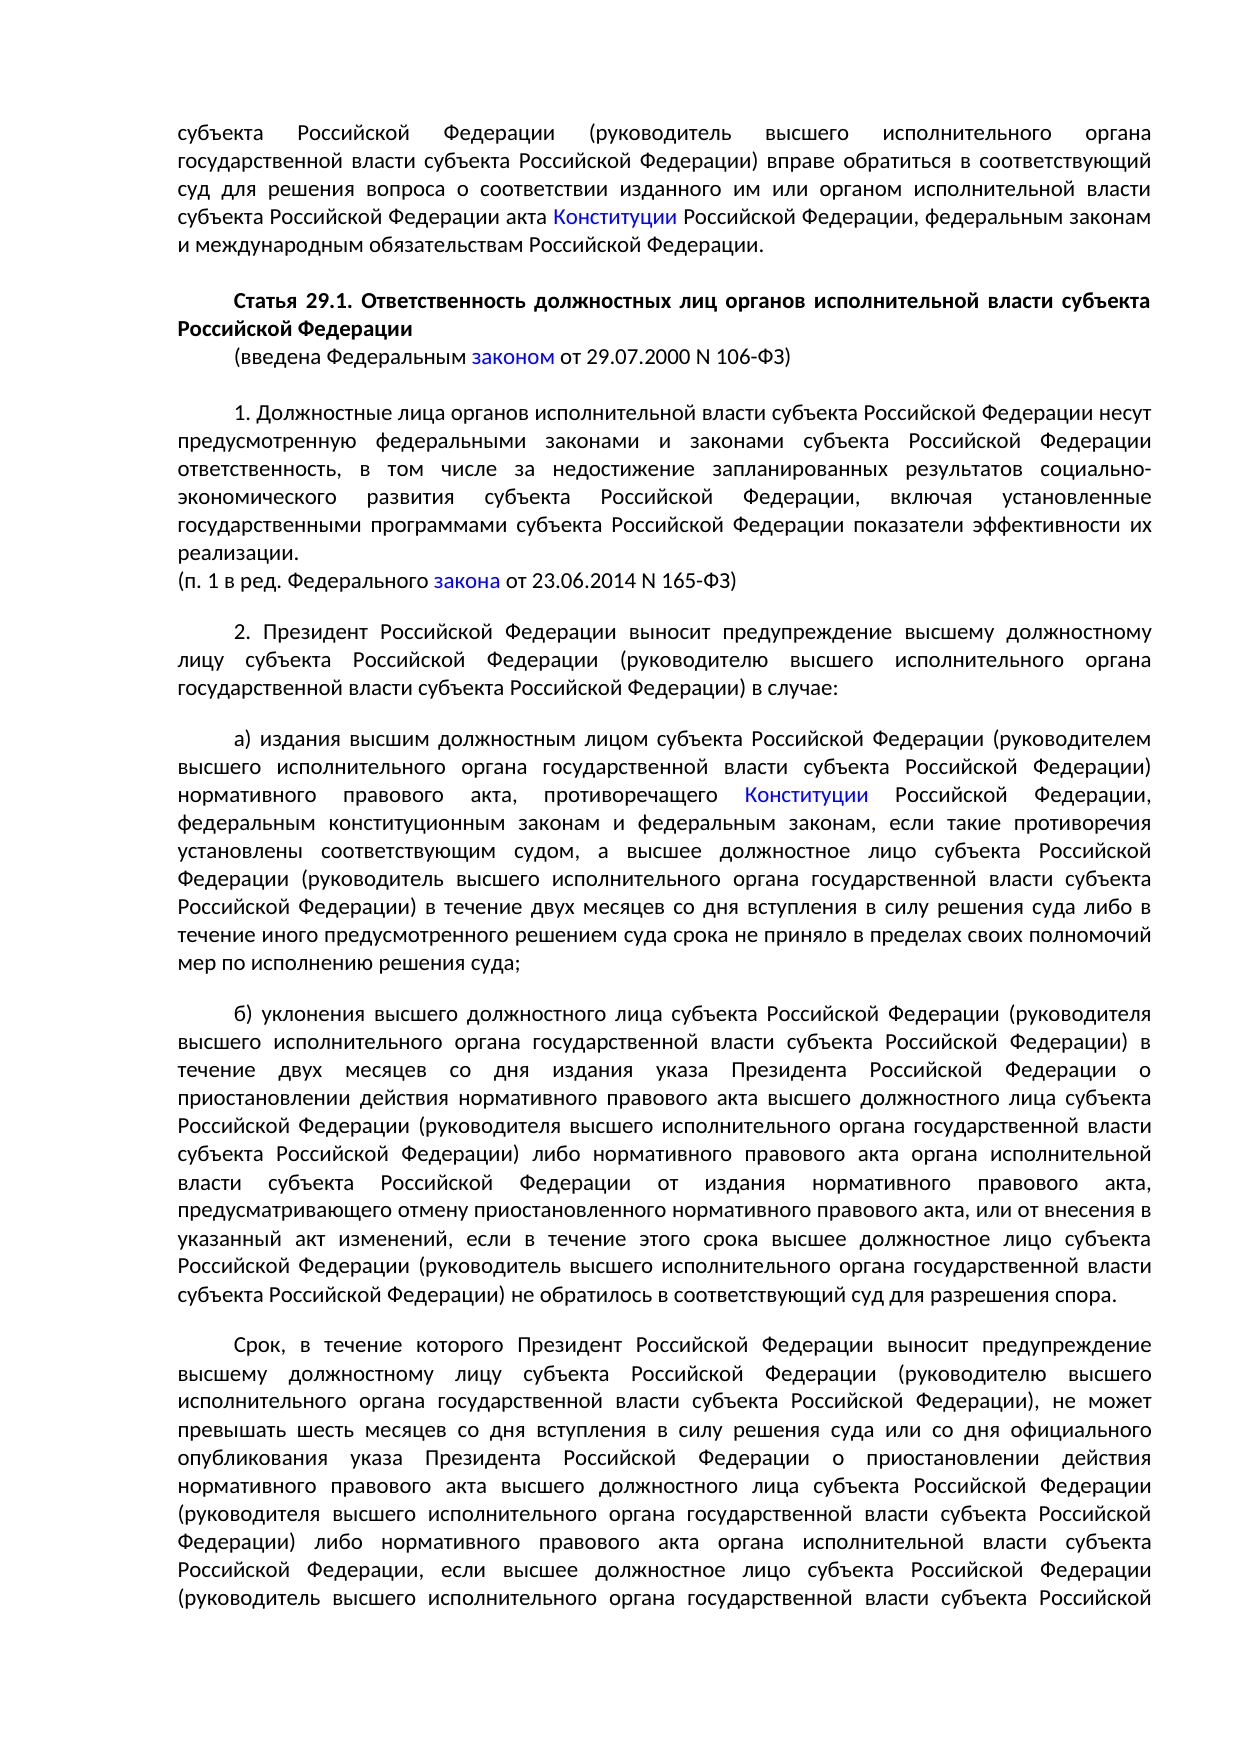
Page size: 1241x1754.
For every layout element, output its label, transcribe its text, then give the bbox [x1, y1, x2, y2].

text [177, 118, 1152, 258]
text а) издания высшим должностным лицом субъекта Российской Федерации (руководителем высшего исполнительного органа государственной власти субъекта Российской Федерации) нормативного правового акта, противоречащего Конституции Российской Федерации, федеральным конституционным законам и федеральным законам, если такие противоречия установлены соответствующим судом, а высшее должностное лицо субъекта Российской Федерации (руководитель высшего исполнительного органа государственной власти субъекта Российской Федерации) в течение двух месяцев со дня вступления в силу решения суда либо в течение иного предусмотренного решением суда срока не приняло в пределах своих полномочий мер по исполнению решения суда; [177, 724, 1152, 977]
text 1. Должностные лица органов исполнительной власти субъекта Российской Федерации несут предусмотренную федеральными законами и законами субъекта Российской Федерации ответственность, в том числе за недостижение запланированных результатов социально-экономического развития субъекта Российской Федерации, включая установленные государственными программами субъекта Российской Федерации показатели эффективности их реализации. [177, 398, 1152, 566]
text (введена Федеральным законом от 29.07.2000 N 106-ФЗ) [177, 342, 1152, 370]
title Статья 29.1. Ответственность должностных лиц органов исполнительной власти субъекта Российской Федерации [177, 286, 1152, 342]
text 2. Президент Российской Федерации выносит предупреждение высшему должностному лицу субъекта Российской Федерации (руководителю высшего исполнительного органа государственной власти субъекта Российской Федерации) в случае: [177, 617, 1152, 701]
text (п. 1 в ред. Федерального закона от 23.06.2014 N 165-ФЗ) [177, 566, 1152, 594]
text б) уклонения высшего должностного лица субъекта Российской Федерации (руководителя высшего исполнительного органа государственной власти субъекта Российской Федерации) в течение двух месяцев со дня издания указа Президента Российской Федерации о приостановлении действия нормативного правового акта высшего должностного лица субъекта Российской Федерации (руководителя высшего исполнительного органа государственной власти субъекта Российской Федерации) либо нормативного правового акта органа исполнительной власти субъекта Российской Федерации от издания нормативного правового акта, предусматривающего отмену приостановленного нормативного правового акта, или от внесения в указанный акт изменений, если в течение этого срока высшее должностное лицо субъекта Российской Федерации (руководитель высшего исполнительного органа государственной власти субъекта Российской Федерации) не обратилось в соответствующий суд для разрешения спора. [177, 999, 1152, 1308]
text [177, 1331, 1152, 1611]
